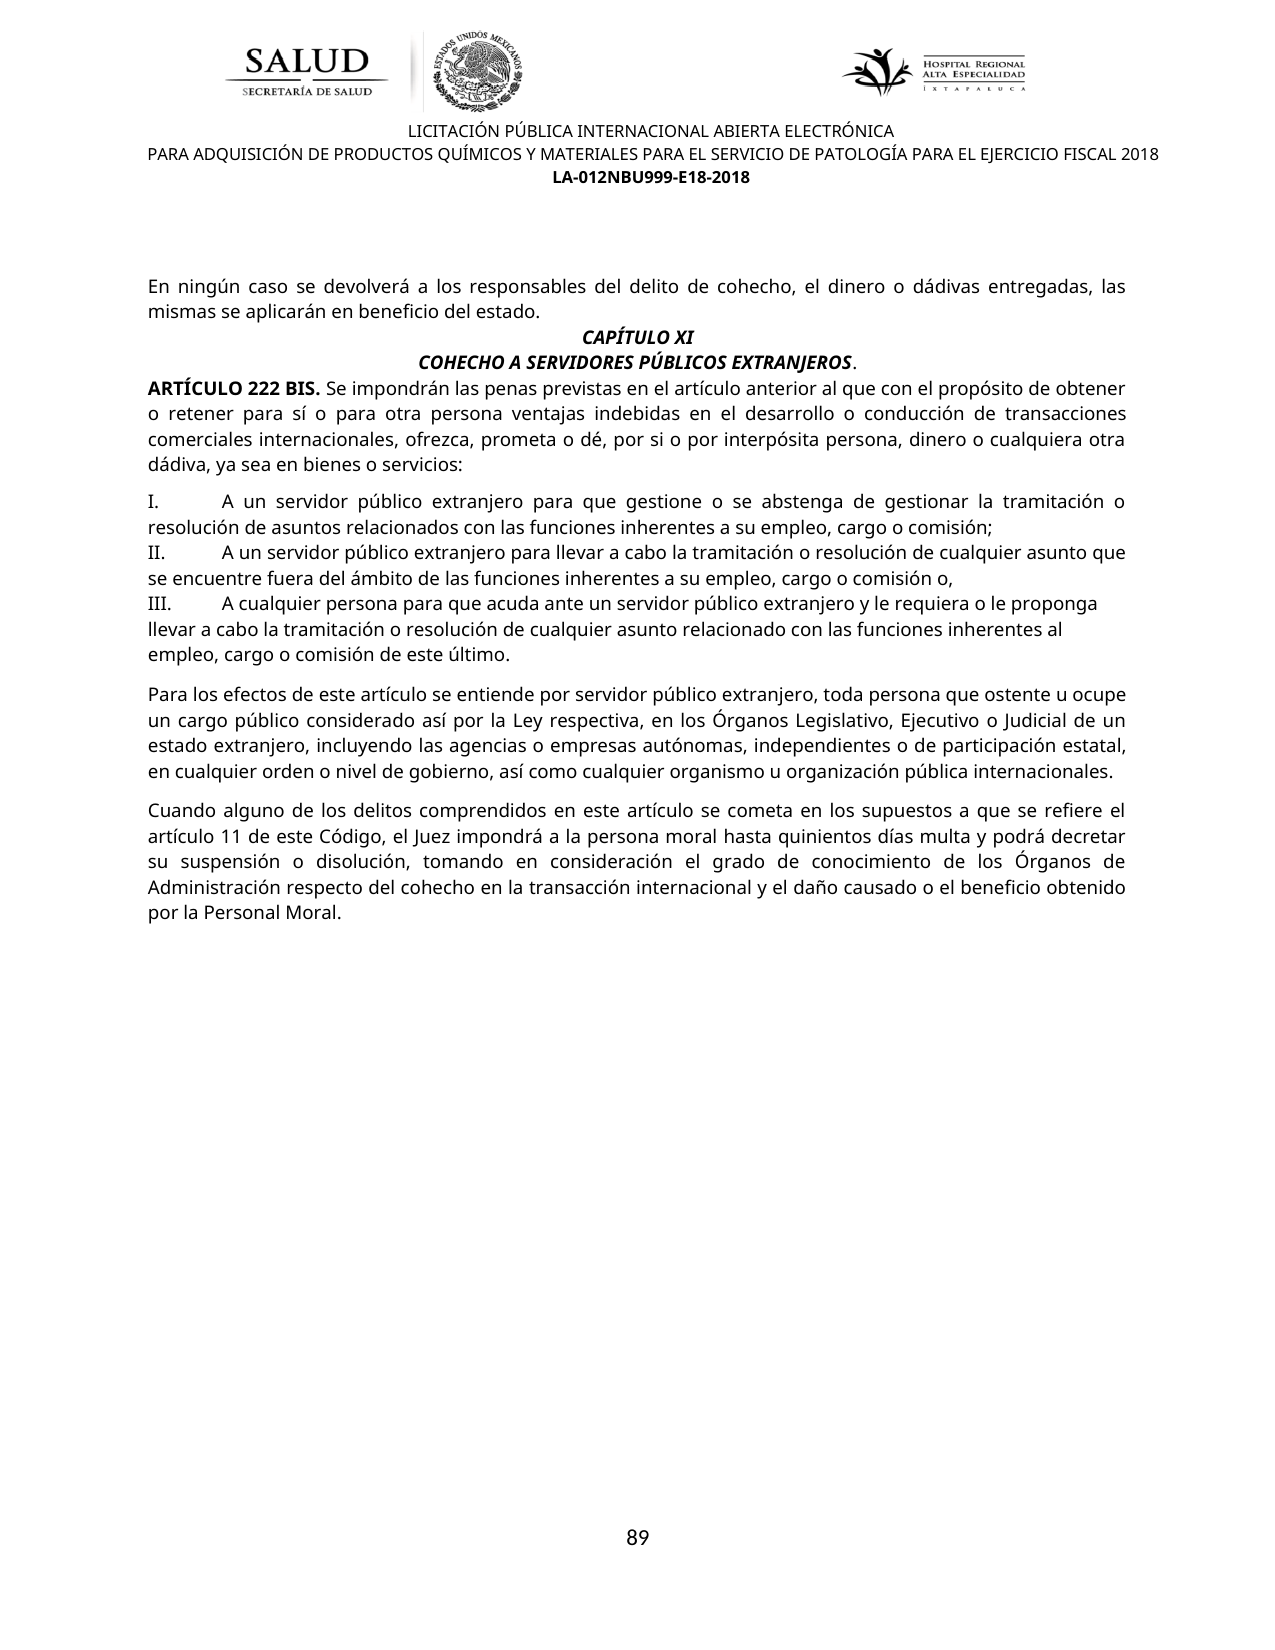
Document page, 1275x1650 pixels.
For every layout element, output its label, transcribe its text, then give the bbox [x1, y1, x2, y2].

text COHECHO A SERVIDORES PÚBLICOS EXTRANJEROS. [148, 349, 1127, 375]
text En ningún caso se devolverá a los responsables del delito de cohecho, el dinero o dádivas entregadas, las mismas se aplicarán en beneficio del estado. [148, 273, 1127, 324]
text I. A un servidor público extranjero para que gestione o se abstenga de gestionar la tramitación o resolución de asuntos relacionados con las funciones inherentes a su empleo, cargo o comisión; [148, 488, 1127, 539]
text CAPÍTULO XI [148, 324, 1127, 349]
text III. A cualquier persona para que acuda ante un servidor público extranjero y le requiera o le proponga llevar a cabo la tramitación o resolución de cualquier asunto relacionado con las funciones inherentes al empleo, cargo o comisión de este último. [148, 591, 1127, 667]
text Para los efectos de este artículo se entiende por servidor público extranjero, toda persona que ostente u ocupe un cargo público considerado así por la Ley respectiva, en los Órganos Legislativo, Ejecutivo o Judicial de un estado extranjero, incluyendo las agencias o empresas autónomas, independientes o de participación estatal, en cualquier orden o nivel de gobierno, así como cualquier organismo u organización pública internacionales. [148, 681, 1127, 783]
text Cuando alguno de los delitos comprendidos en este artículo se cometa en los supuestos a que se refiere el artículo 11 de este Código, el Juez impondrá a la persona moral hasta quinientos días multa y podrá decretar su suspensión o disolución, tomando en consideración el grado de conocimiento de los Órganos de Administración respecto del cohecho en la transacción internacional y el daño causado o el beneficio obtenido por la Personal Moral. [148, 798, 1127, 925]
text II. A un servidor público extranjero para llevar a cabo la tramitación o resolución de cualquier asunto que se encuentre fuera del ámbito de las funciones inherentes a su empleo, cargo o comisión o, [148, 539, 1127, 591]
text ARTÍCULO 222 BIS. Se impondrán las penas previstas en el artículo anterior al que con el propósito de obtener o retener para sí o para otra persona ventajas indebidas en el desarrollo o conducción de transacciones comerciales internacionales, ofrezca, prometa o dé, por si o por interpósita persona, dinero o cualquiera otra dádiva, ya sea en bienes o servicios: [148, 375, 1127, 477]
